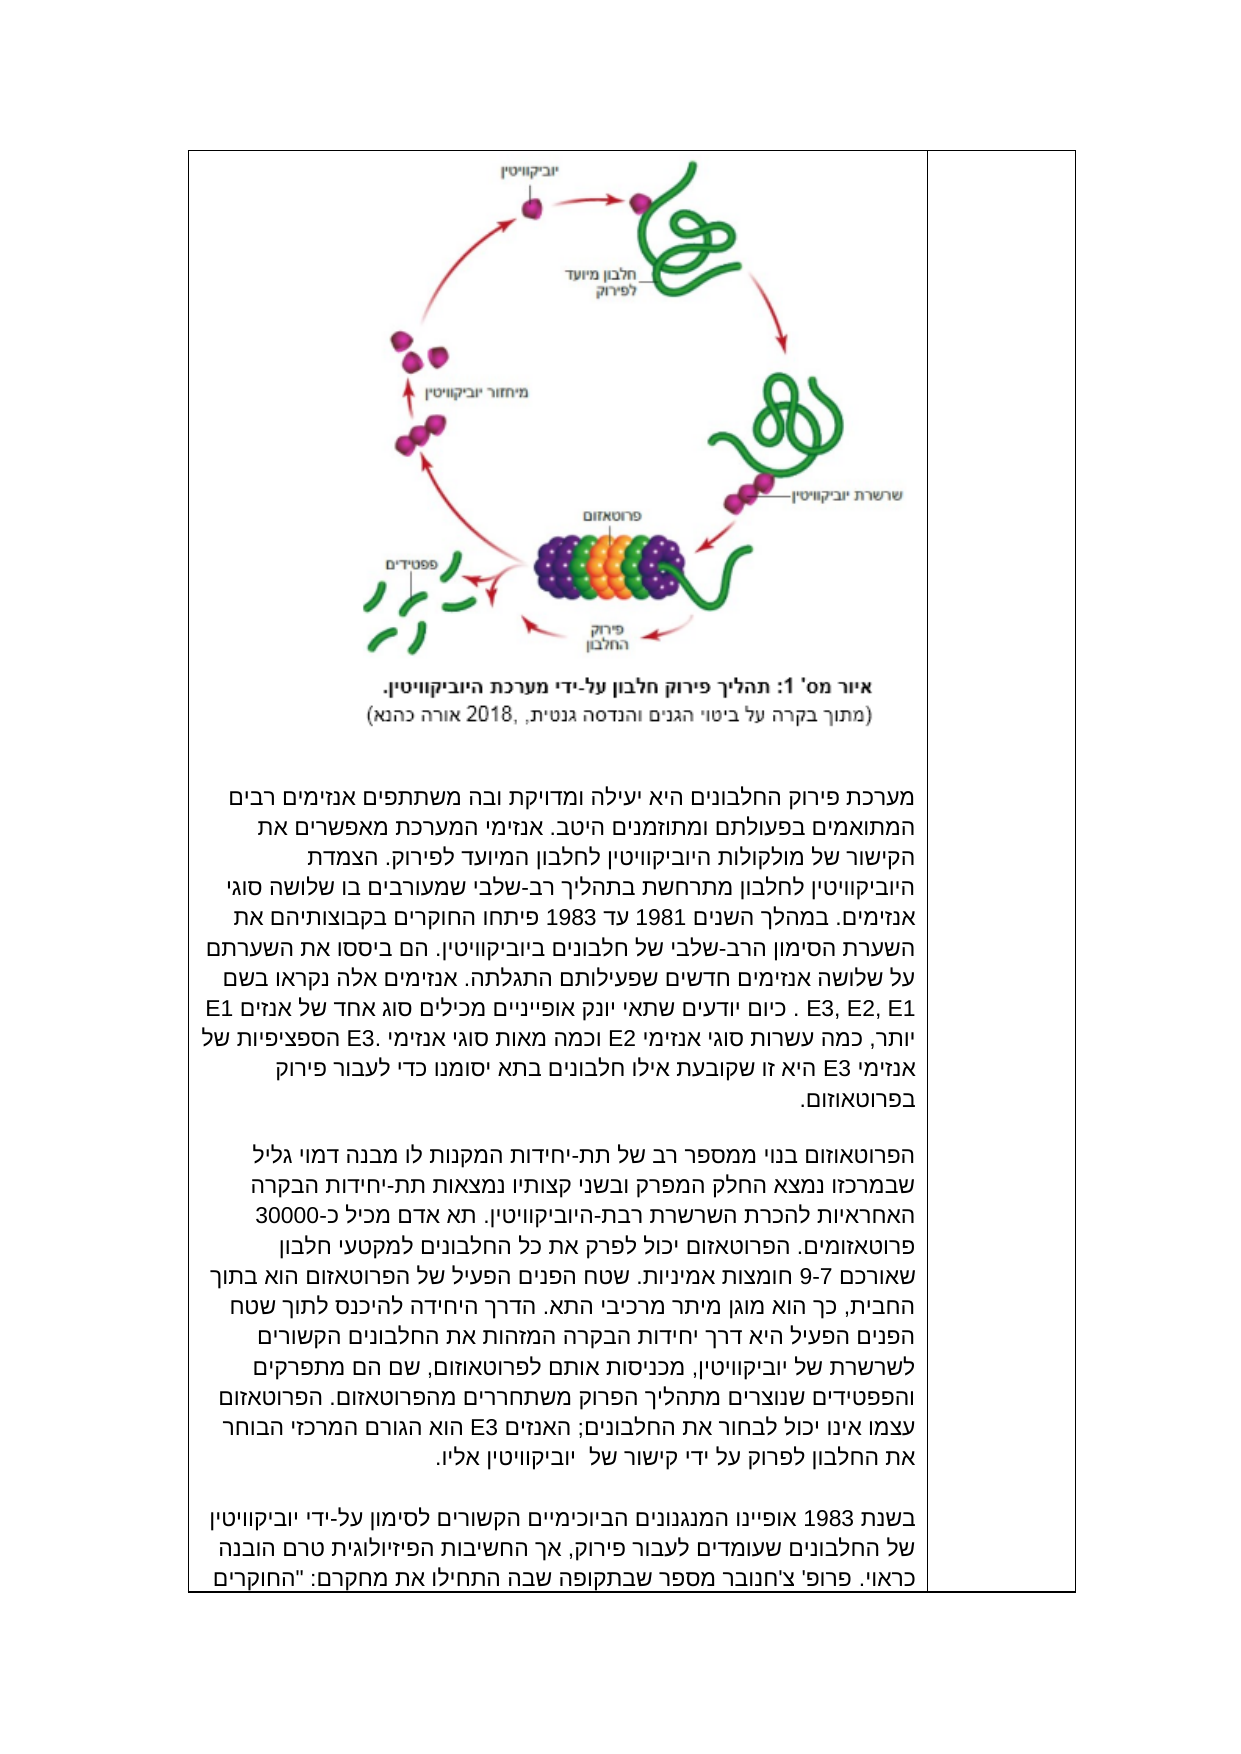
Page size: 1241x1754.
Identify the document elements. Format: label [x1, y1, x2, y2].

picture [362, 151, 916, 731]
table_cell [189, 151, 927, 1591]
table_cell [928, 151, 1075, 1591]
